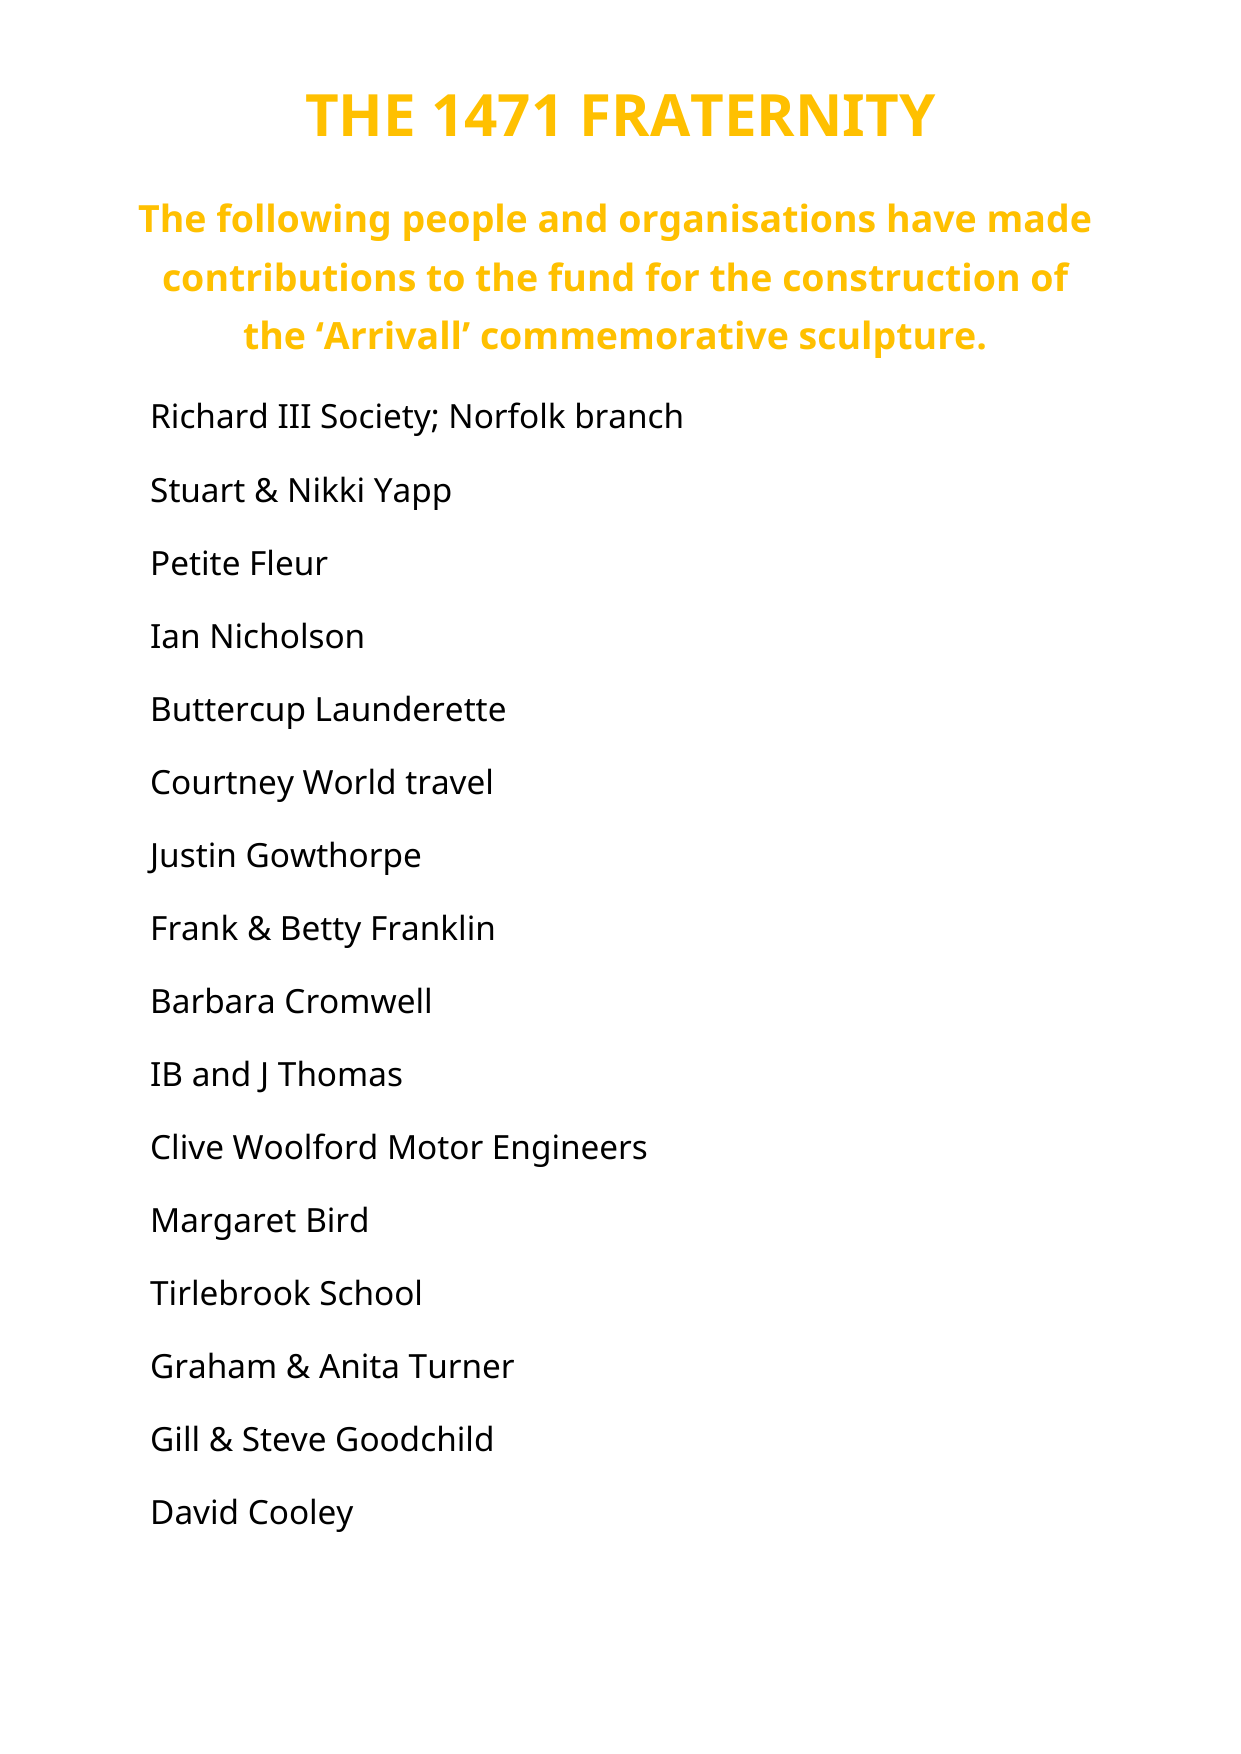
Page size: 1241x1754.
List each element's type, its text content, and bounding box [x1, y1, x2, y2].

text Margaret Bird [150, 1197, 1090, 1242]
text Justin Gowthorpe [150, 831, 1090, 877]
text David Cooley [150, 1489, 1090, 1534]
text Gill & Steve Goodchild [150, 1416, 1090, 1461]
text Richard III Society; Norfolk branch [150, 393, 1090, 439]
text Tirlebrook School [150, 1269, 1090, 1315]
text Graham & Anita Turner [150, 1343, 1090, 1388]
text Stuart & Nikki Yapp [150, 466, 1090, 512]
text Courtney World travel [150, 758, 1090, 804]
text Buttercup Launderette [150, 685, 1090, 731]
text Frank & Betty Franklin [150, 904, 1090, 950]
text Clive Woolford Motor Engineers [150, 1123, 1090, 1169]
text Ian Nicholson [150, 612, 1090, 658]
text IB and J Thomas [150, 1051, 1090, 1096]
text Petite Fleur [150, 539, 1090, 585]
text Barbara Cromwell [150, 977, 1090, 1023]
